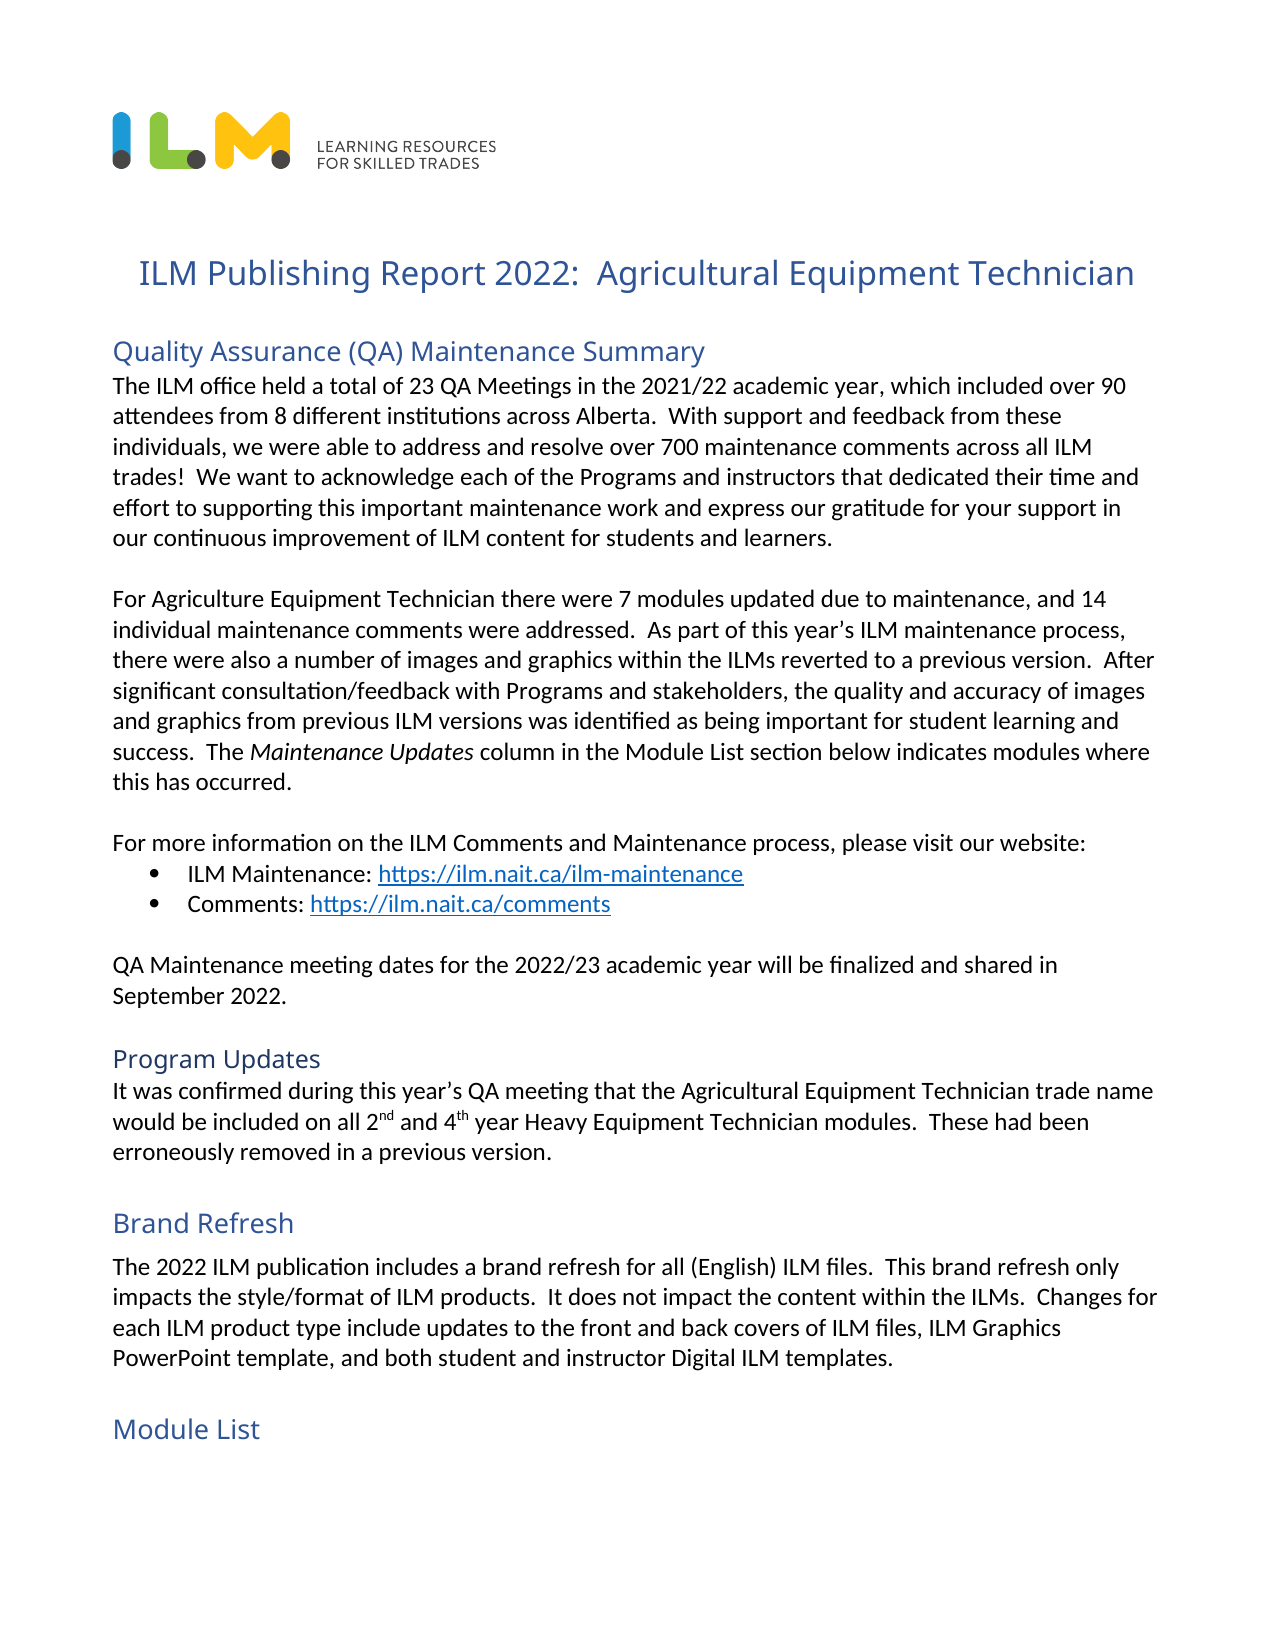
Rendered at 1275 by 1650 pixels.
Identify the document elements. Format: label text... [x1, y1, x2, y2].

text For Agriculture Equipment Technician there were 7 modules updated due to maintenance, and 14 individual maintenance comments were addressed. As part of this year’s ILM maintenance process, there were also a number of images and graphics within the ILMs reverted to a previous version. After significant consultation/feedback with Programs and stakeholders, the quality and accuracy of images and graphics from previous ILM versions was identified as being important for student learning and success. The Maintenance Updates column in the Module List section below indicates modules where this has occurred. [112, 583, 1162, 797]
list Comments: https://ilm.nait.ca/comments [150, 889, 1162, 919]
text The 2022 ILM publication includes a brand refresh for all (English) ILM files. This brand refresh only impacts the style/format of ILM products. It does not impact the content within the ILMs. Changes for each ILM product type include updates to the front and back covers of ILM files, ILM Graphics PowerPoint template, and both student and instructor Digital ILM templates. [112, 1251, 1162, 1373]
text For more information on the ILM Comments and Maintenance process, please visit our website: [112, 828, 1162, 858]
picture [112, 112, 496, 169]
subtitle ILM Publishing Report 2022: Agricultural Equipment Technician [112, 250, 1162, 295]
subtitle Quality Assurance (QA) Maintenance Summary [112, 333, 1162, 370]
list ILM Maintenance: https://ilm.nait.ca/ilm-maintenance [150, 858, 1162, 889]
text It was confirmed during this year’s QA meeting that the Agricultural Equipment Technician trade name would be included on all 2nd and 4th year Heavy Equipment Technician modules. These had been erroneously removed in a previous version. [112, 1075, 1162, 1167]
subtitle Module List [112, 1410, 1162, 1447]
subtitle Brand Refresh [112, 1204, 1162, 1241]
text The ILM office held a total of 23 QA Meetings in the 2021/22 academic year, which included over 90 attendees from 8 different institutions across Alberta. With support and feedback from these individuals, we were able to address and resolve over 700 maintenance comments across all ILM trades! We want to acknowledge each of the Programs and instructors that dedicated their time and effort to supporting this important maintenance work and express our gratitude for your support in our continuous improvement of ILM content for students and learners. [112, 370, 1162, 553]
text Program Updates [112, 1041, 1162, 1075]
text QA Maintenance meeting dates for the 2022/23 academic year will be finalized and shared in September 2022. [112, 950, 1162, 1011]
